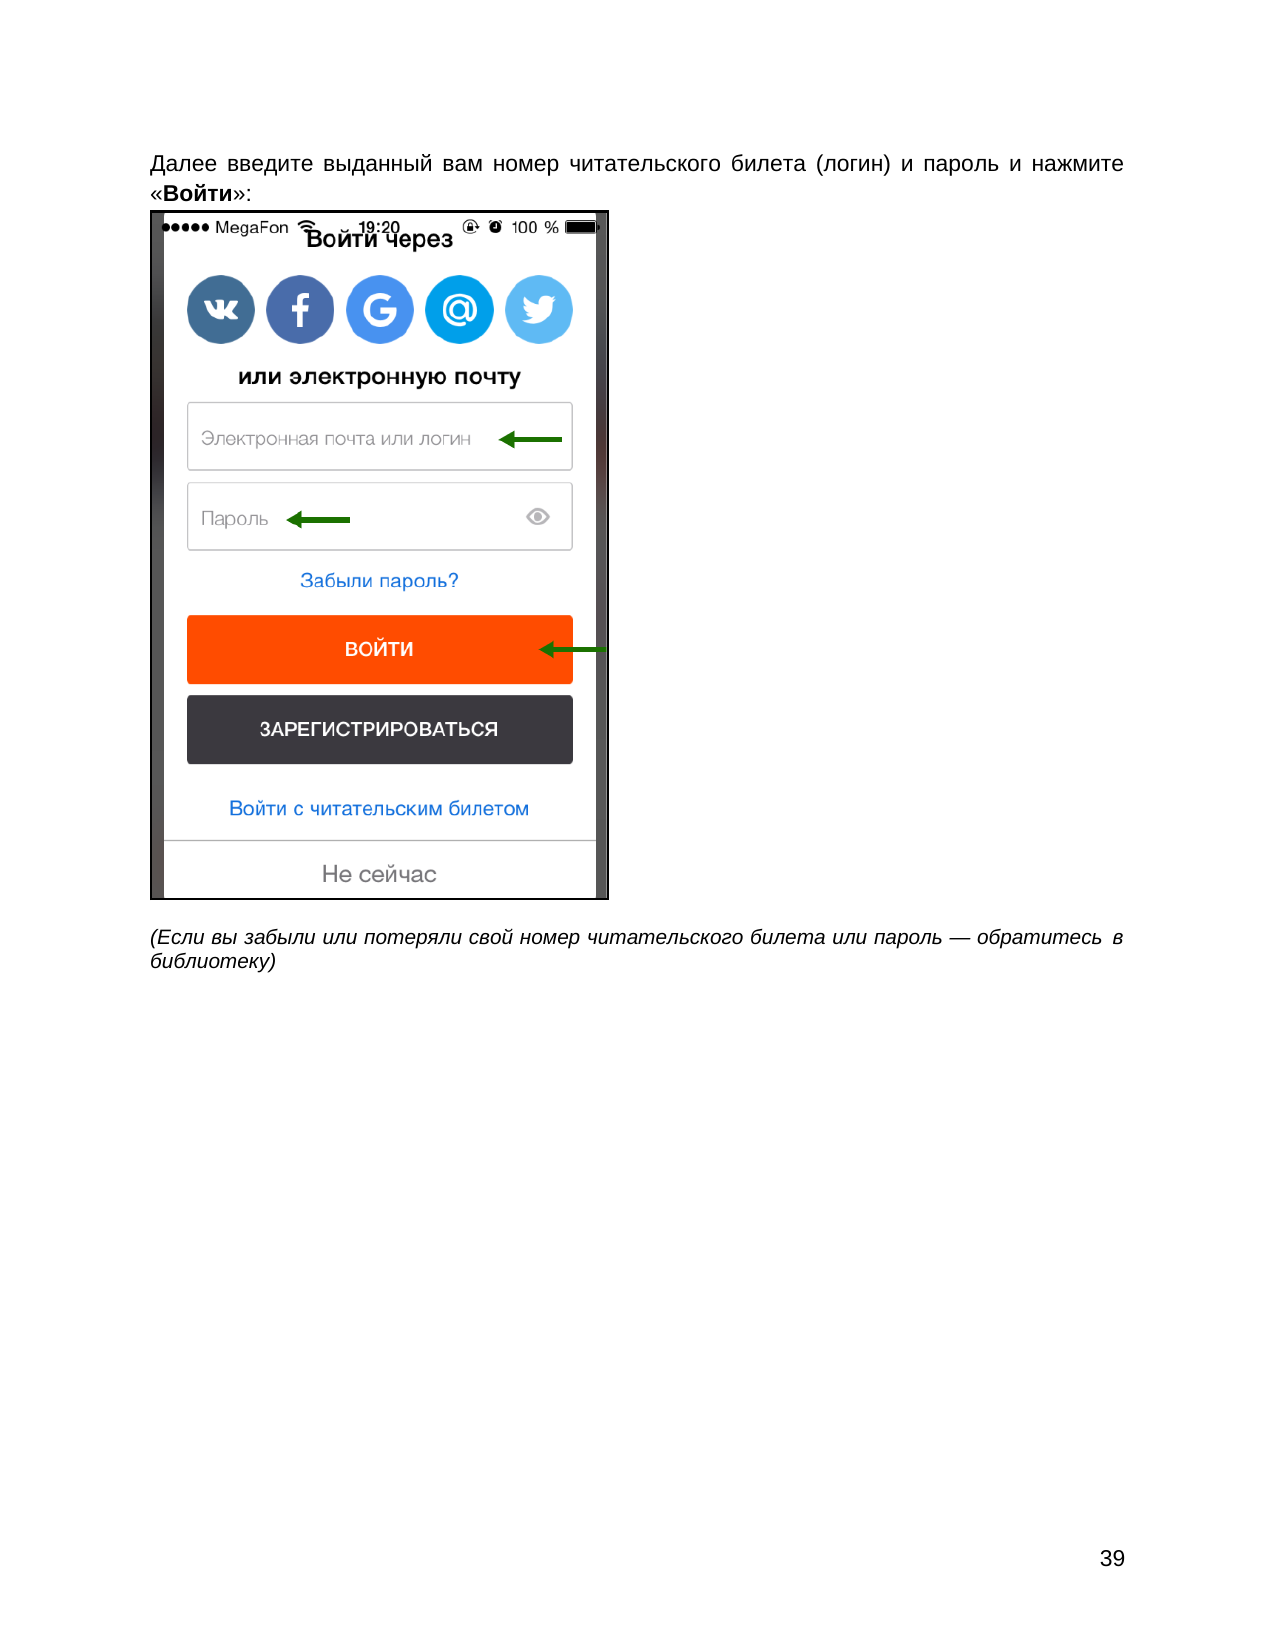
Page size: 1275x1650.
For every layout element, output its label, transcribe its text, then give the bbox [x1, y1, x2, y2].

text Далее введите выданный вам номер читательского билета (логин) и пароль и нажмите «Войти»: [150, 150, 1125, 207]
picture [152, 213, 607, 898]
text (Если вы забыли или потеряли свой номер читательского билета или пароль — обратитесь в библиотеку) [150, 925, 1125, 973]
